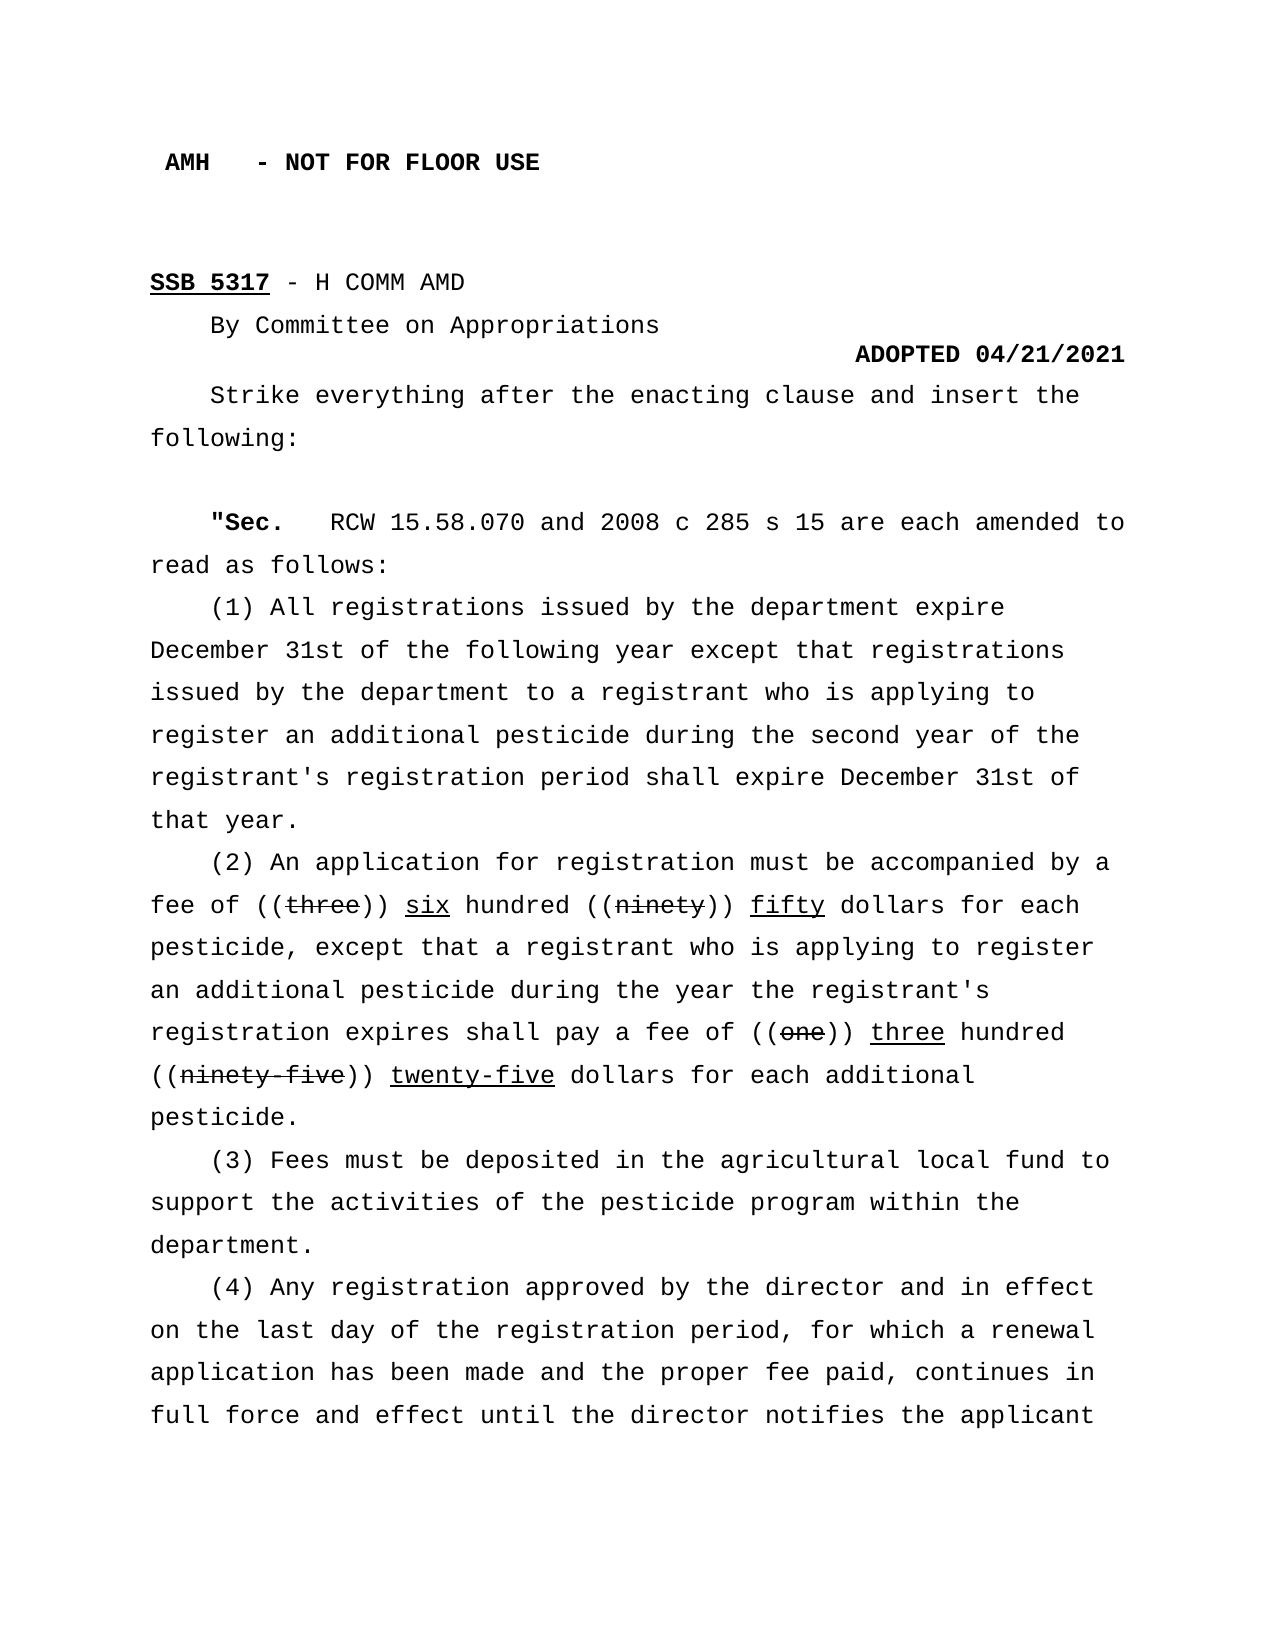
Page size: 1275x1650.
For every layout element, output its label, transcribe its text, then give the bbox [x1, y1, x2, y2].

text AMH - NOT FOR FLOOR USE [150, 150, 1125, 178]
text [150, 1262, 1125, 1432]
text SSB 5317 - H COMM AMD [150, 257, 1125, 299]
text (3) Fees must be deposited in the agricultural local fund to support the activities of the pesticide program within the department. [150, 1134, 1125, 1262]
text (1) All registrations issued by the department expire December 31st of the following year except that registrations issued by the department to a registrant who is applying to register an additional pesticide during the second year of the registrant's registration period shall expire December 31st of that year. [150, 582, 1125, 837]
text "Sec. RCW 15.58.070 and 2008 c 285 s 15 are each amended to read as follows: [150, 497, 1125, 582]
text ADOPTED 04/21/2021 [150, 342, 1125, 370]
text By Committee on Appropriations [150, 299, 1125, 342]
text Strike everything after the enacting clause and insert the following: [150, 370, 1125, 455]
text (2) An application for registration must be accompanied by a fee of ((three)) six hundred ((ninety)) fifty dollars for each pesticide, except that a registrant who is applying to register an additional pesticide during the year the registrant's registration expires shall pay a fee of ((one)) three hundred ((ninety-five)) twenty-five dollars for each additional pesticide. [150, 837, 1125, 1134]
